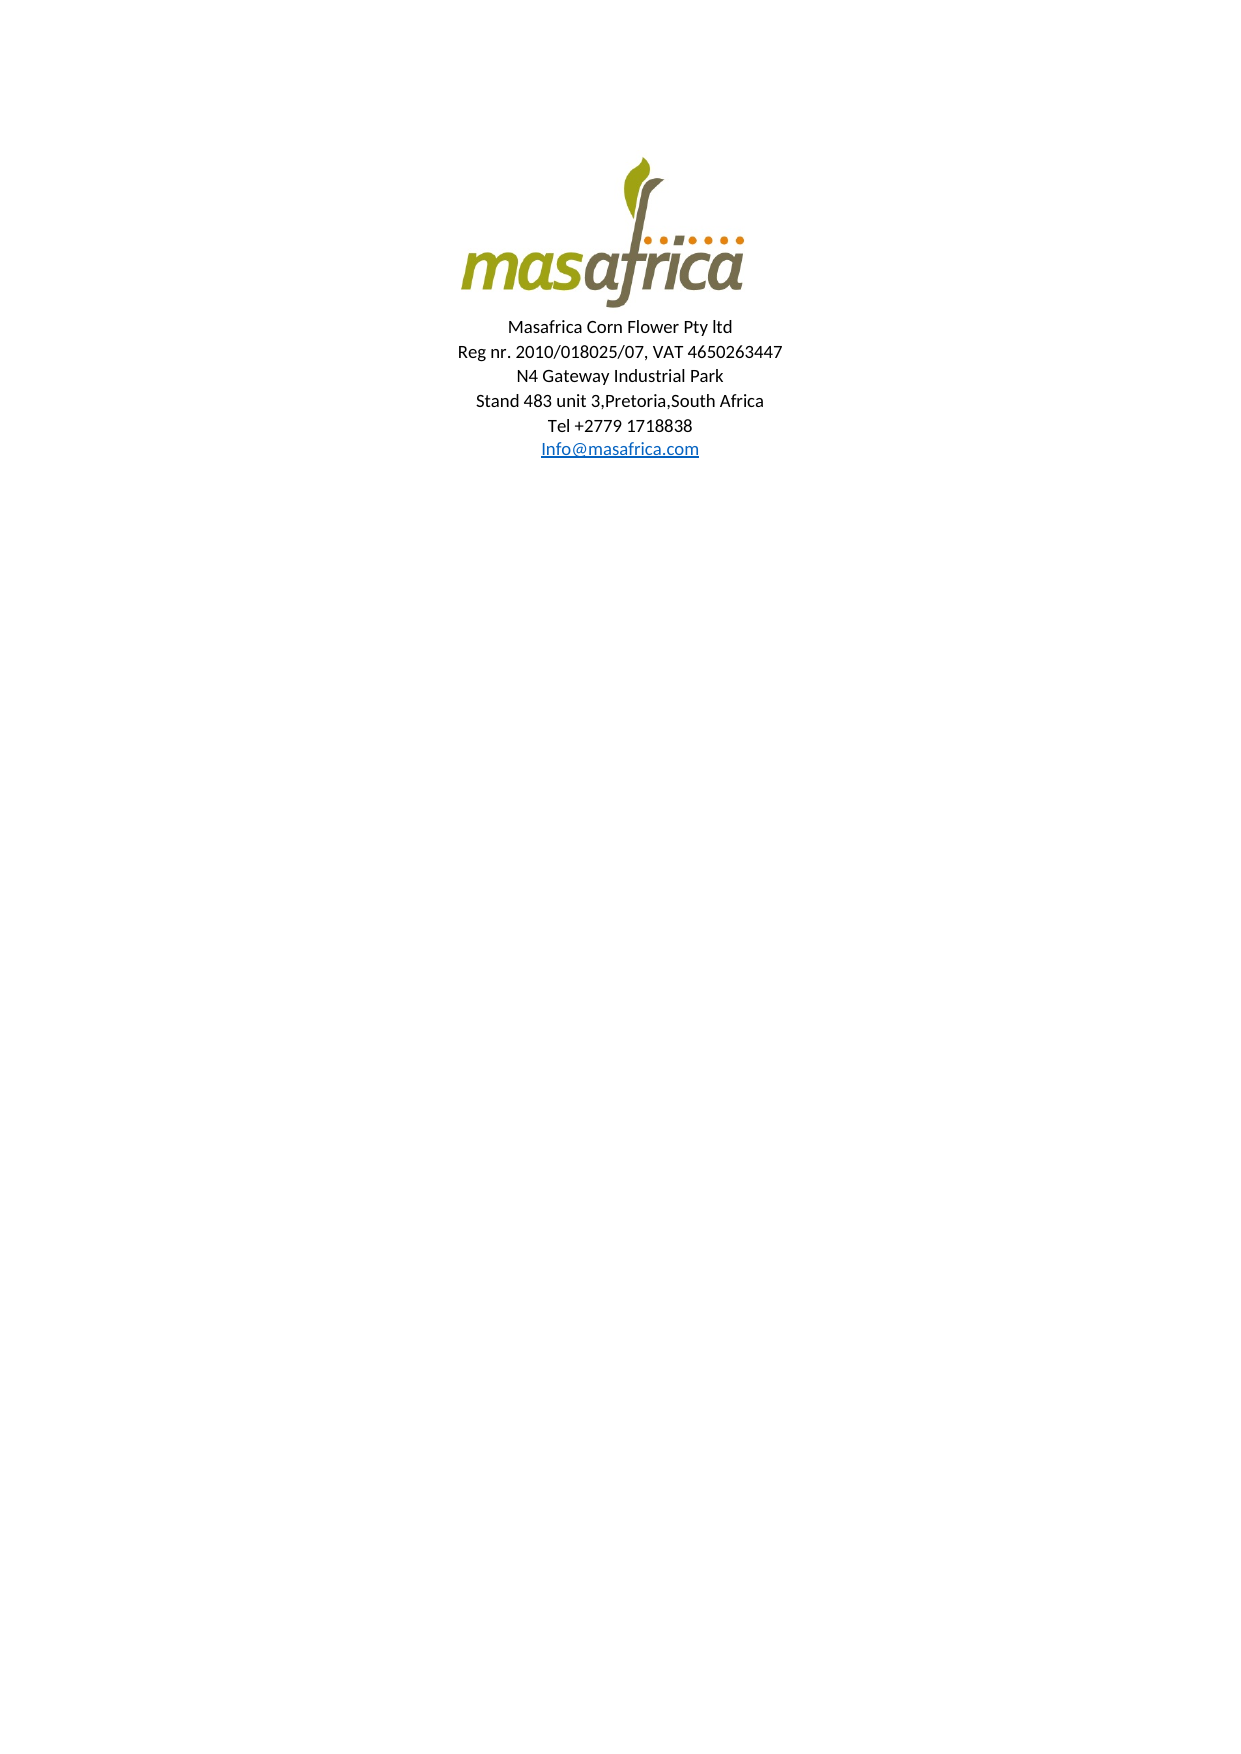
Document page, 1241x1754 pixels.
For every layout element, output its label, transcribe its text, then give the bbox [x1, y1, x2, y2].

picture [450, 150, 753, 314]
text Reg nr. 2010/018025/07, VAT 4650263447 [150, 340, 1090, 363]
text Stand 483 unit 3,Pretoria,South Africa [150, 389, 1090, 412]
text Tel +2779 1718838 [150, 414, 1090, 437]
text Info@masafrica.com [150, 437, 1090, 460]
text N4 Gateway Industrial Park [150, 365, 1090, 388]
